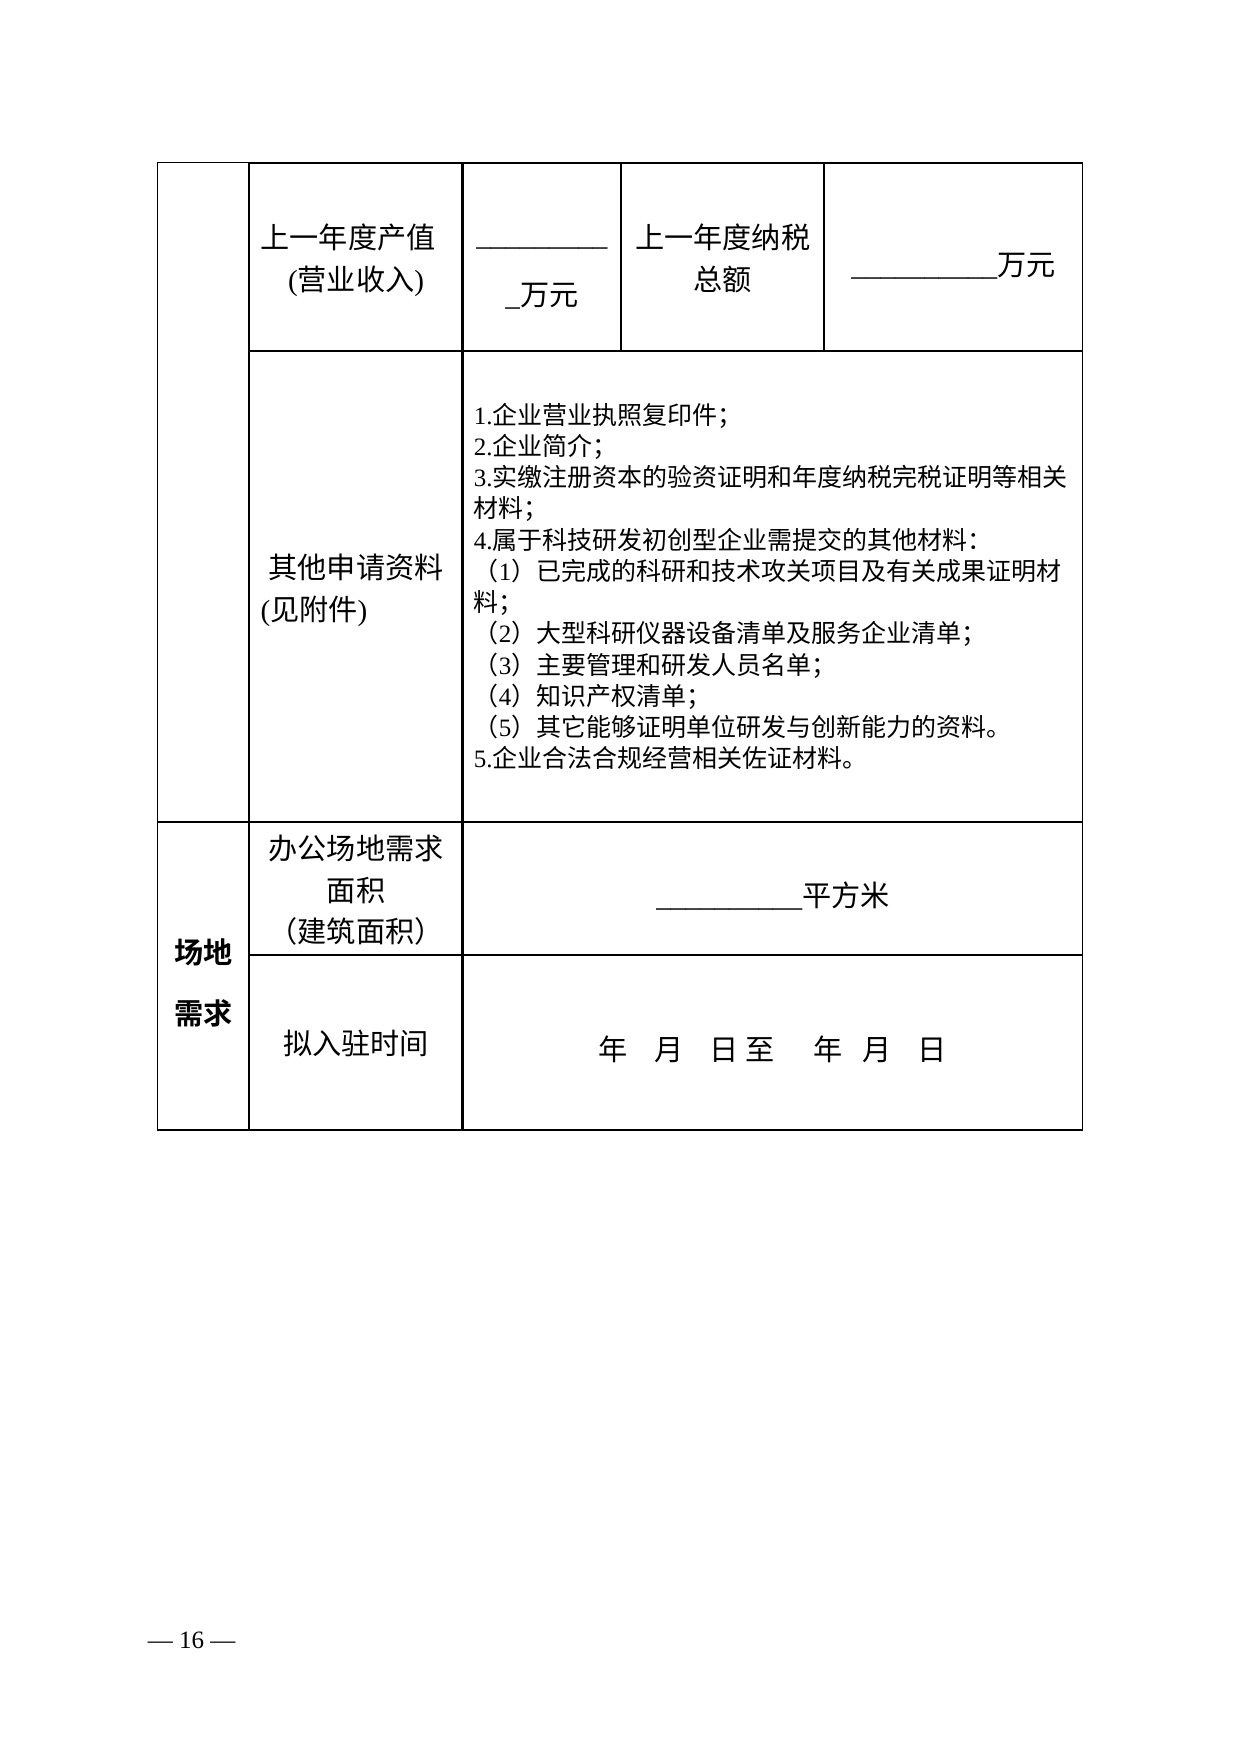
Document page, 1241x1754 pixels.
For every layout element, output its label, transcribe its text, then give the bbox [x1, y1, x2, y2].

table_cell 上一年度纳税 总额 [622, 164, 823, 350]
table_cell 办公场地需求面积 （建筑面积） [250, 823, 461, 954]
table_cell __________平方米 [464, 823, 1082, 954]
table_cell 年 月 日 至 年 月 日 [464, 956, 1082, 1128]
table_cell 1.企业营业执照复印件； 2.企业简介； 3.实缴注册资本的验资证明和年度纳税完税证明等相关材料； 4.属于科技研发初创型企业需提交的其他材料： （1）已完成的科研和技术攻关项目及有关成果证明材料； （2）大型科研仪器设备清单及服务企业清单； （3）主要管理和研发人员名单； （4）知识产权清单； （5）其它能够证明单位研发与创新能力的资料。 5.企业合法合规经营相关佐证材料。 [464, 352, 1082, 821]
table_cell __________万元 [825, 164, 1082, 350]
table_cell 上一年度产值 (营业收入) [250, 164, 461, 350]
table_cell __________万元 [464, 164, 620, 350]
table_cell 拟入驻时间 [250, 956, 461, 1128]
table_cell 场地需求 [158, 823, 248, 1128]
table_cell 其他申请资料 (见附件) [250, 352, 461, 821]
